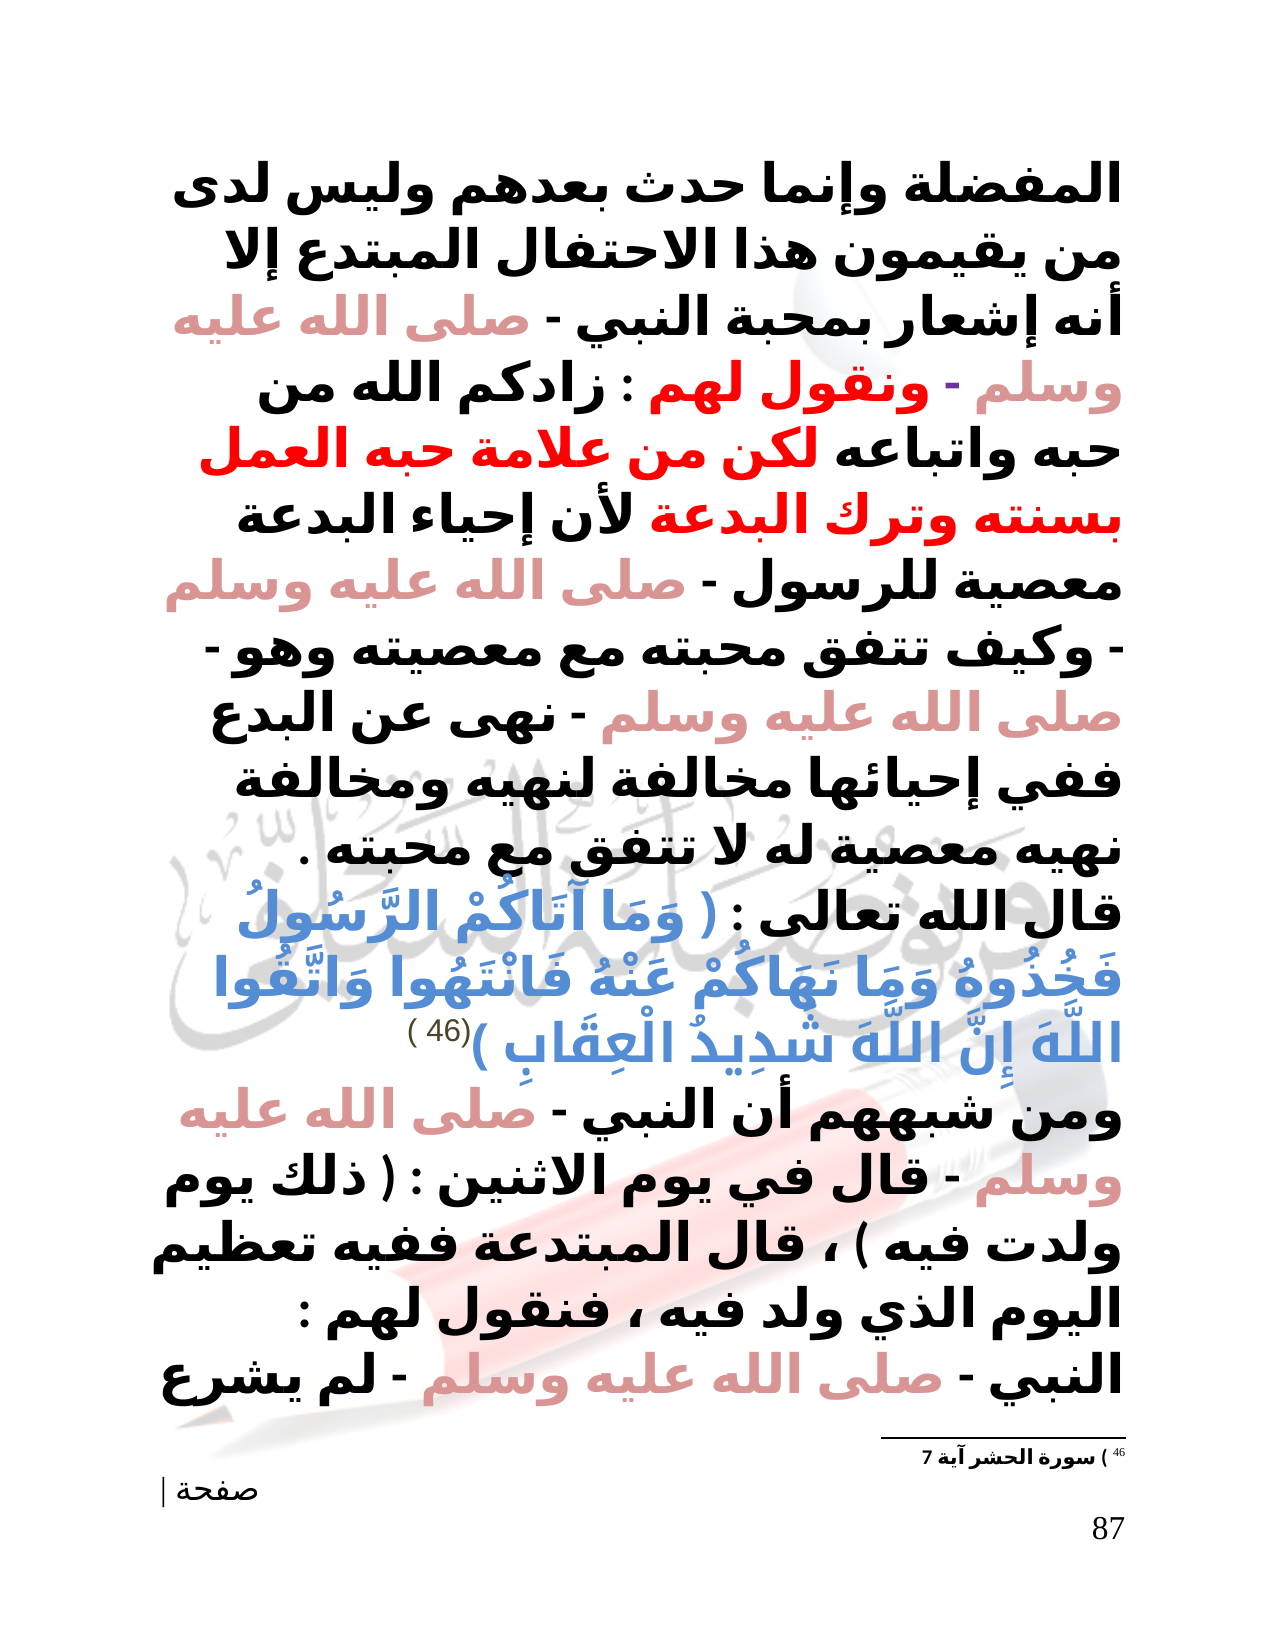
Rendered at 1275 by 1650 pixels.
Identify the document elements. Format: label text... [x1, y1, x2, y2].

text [150, 1076, 1125, 1407]
text قال الله تعالى : ﴿ وَمَا آتَاكُمْ الرَّسُولُ فَخُذُوهُ وَمَا نَهَاكُمْ عَنْهُ فَانْتَهُوا وَاتَّقُوا اللَّهَ إِنَّ اللَّهَ شَدِيدُ الْعِقَابِ ﴾( ) [150, 878, 1125, 1076]
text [150, 150, 1125, 878]
